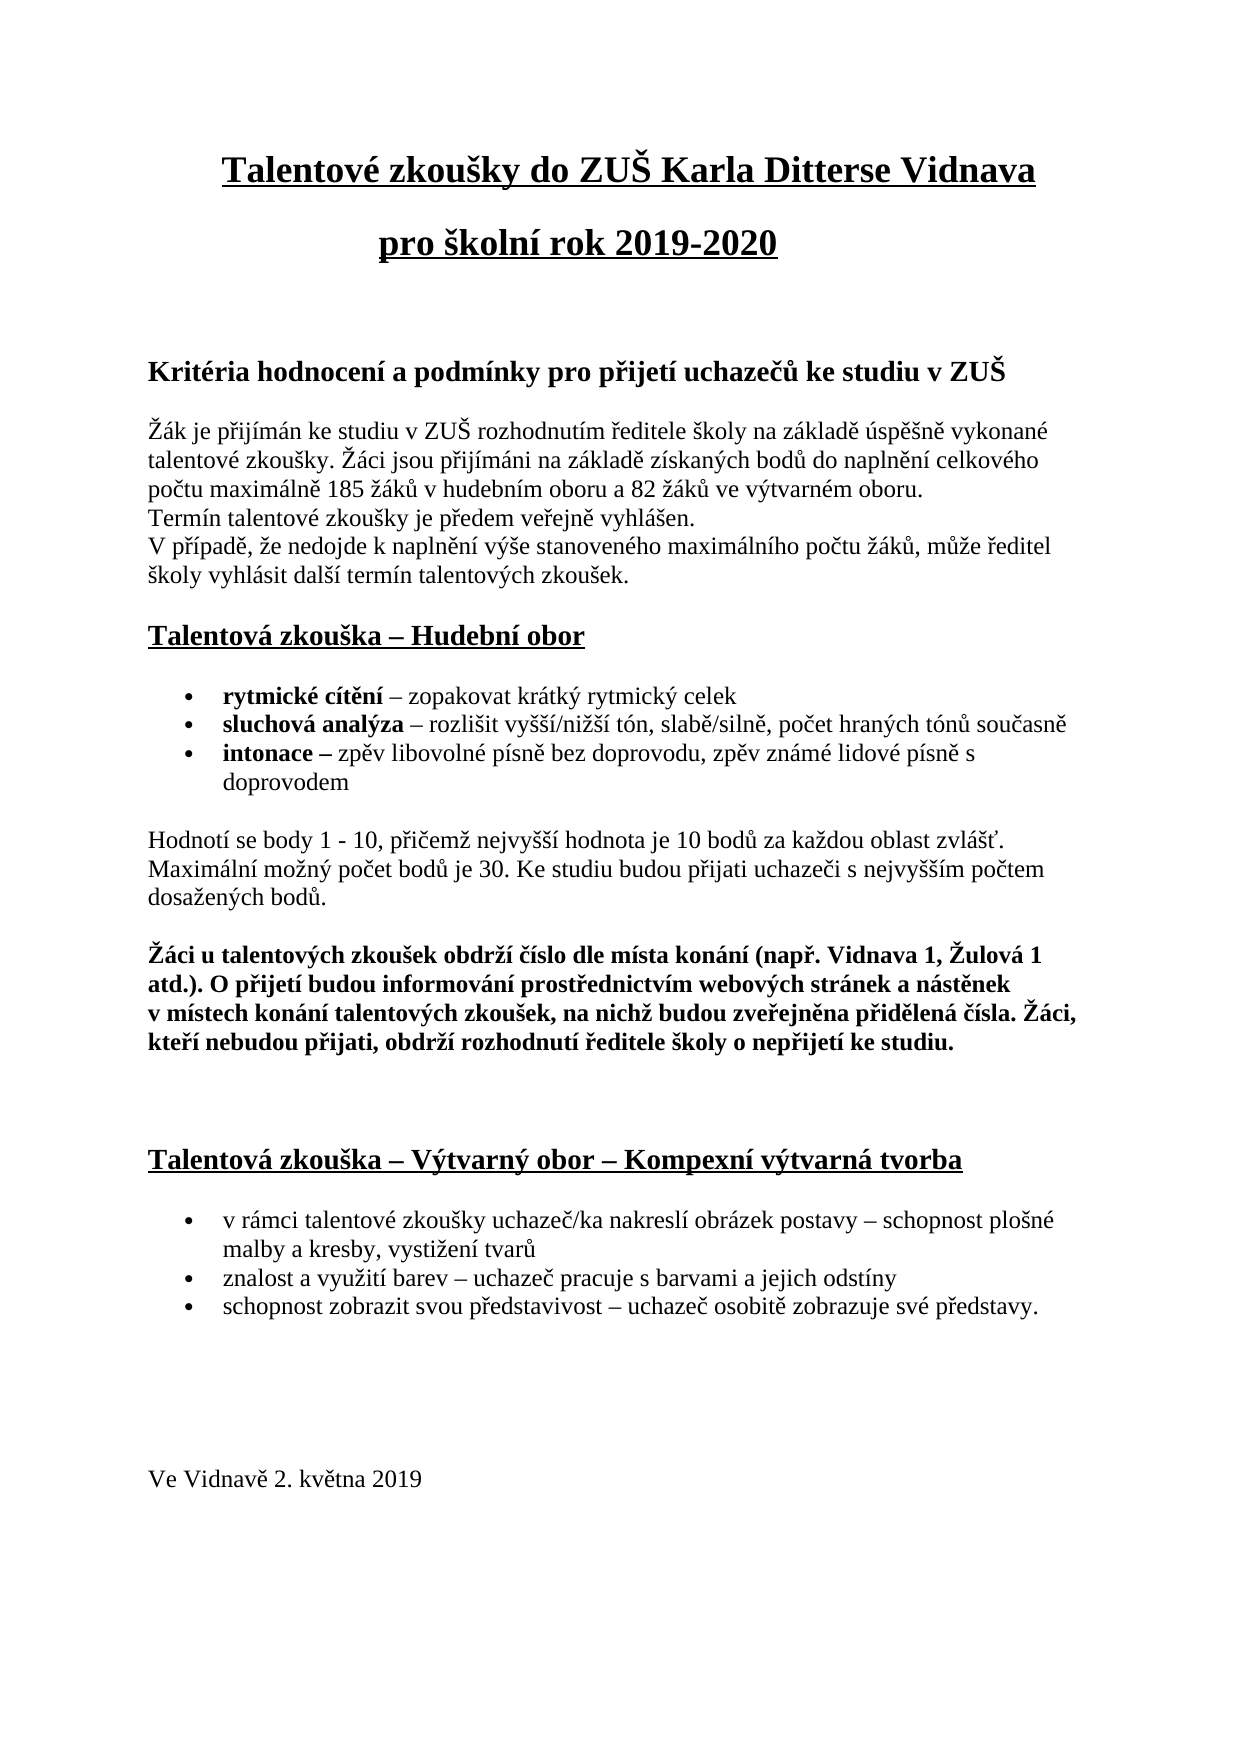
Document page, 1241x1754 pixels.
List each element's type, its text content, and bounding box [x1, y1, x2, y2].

text Kritéria hodnocení a podmínky pro přijetí uchazečů ke studiu v ZUŠ [148, 354, 1093, 387]
list v rámci talentové zkoušky uchazeč/ka nakreslí obrázek postavy – schopnost plošné malby a kresby, vystižení tvarů [185, 1205, 1093, 1263]
text Žáci u talentových zkoušek obdrží číslo dle místa konání (např. Vidnava 1, Žulová 1 atd.). O přijetí budou informování prostřednictvím webových stránek a nástěnek v místech konání talentových zkoušek, na nichž budou zveřejněna přidělená čísla. Žáci, kteří nebudou přijati, obdrží rozhodnutí ředitele školy o nepřijetí ke studiu. [148, 940, 1093, 1055]
list intonace – zpěv libovolné písně bez doprovodu, zpěv známé lidové písně s doprovodem [185, 738, 1093, 796]
text Žák je přijímán ke studiu v ZUŠ rozhodnutím ředitele školy na základě úspěšně vykonané talentové zkoušky. Žáci jsou přijímáni na základě získaných bodů do naplnění celkového počtu maximálně 185 žáků v hudebním oboru a 82 žáků ve výtvarném oboru. Termín talentové zkoušky je předem veřejně vyhlášen. V případě, že nedojde k naplnění výše stanoveného maximálního počtu žáků, může ředitel školy vyhlásit další termín talentových zkoušek. [148, 416, 1093, 589]
text Talentové zkoušky do ZUŠ Karla Ditterse Vidnava [148, 148, 1093, 191]
text pro školní rok 2019-2020 [148, 220, 1093, 263]
text Talentová zkouška – Výtvarný obor – Kompexní výtvarná tvorba [148, 1142, 1093, 1176]
list rytmické cítění – zopakovat krátký rytmický celek [185, 681, 1093, 709]
list schopnost zobrazit svou představivost – uchazeč osobitě zobrazuje své představy. [185, 1291, 1093, 1320]
text Hodnotí se body 1 - 10, přičemž nejvyšší hodnota je 10 bodů za každou oblast zvlášť. Maximální možný počet bodů je 30. Ke studiu budou přijati uchazeči s nejvyšším počtem dosažených bodů. [148, 825, 1093, 911]
text Talentová zkouška – Hudební obor [148, 618, 1093, 652]
list sluchová analýza – rozlišit vyšší/nižší tón, slabě/silně, počet hraných tónů současně [185, 709, 1093, 738]
text Ve Vidnavě 2. května 2019 [148, 1464, 1093, 1493]
list znalost a využití barev – uchazeč pracuje s barvami a jejich odstíny [185, 1263, 1093, 1291]
